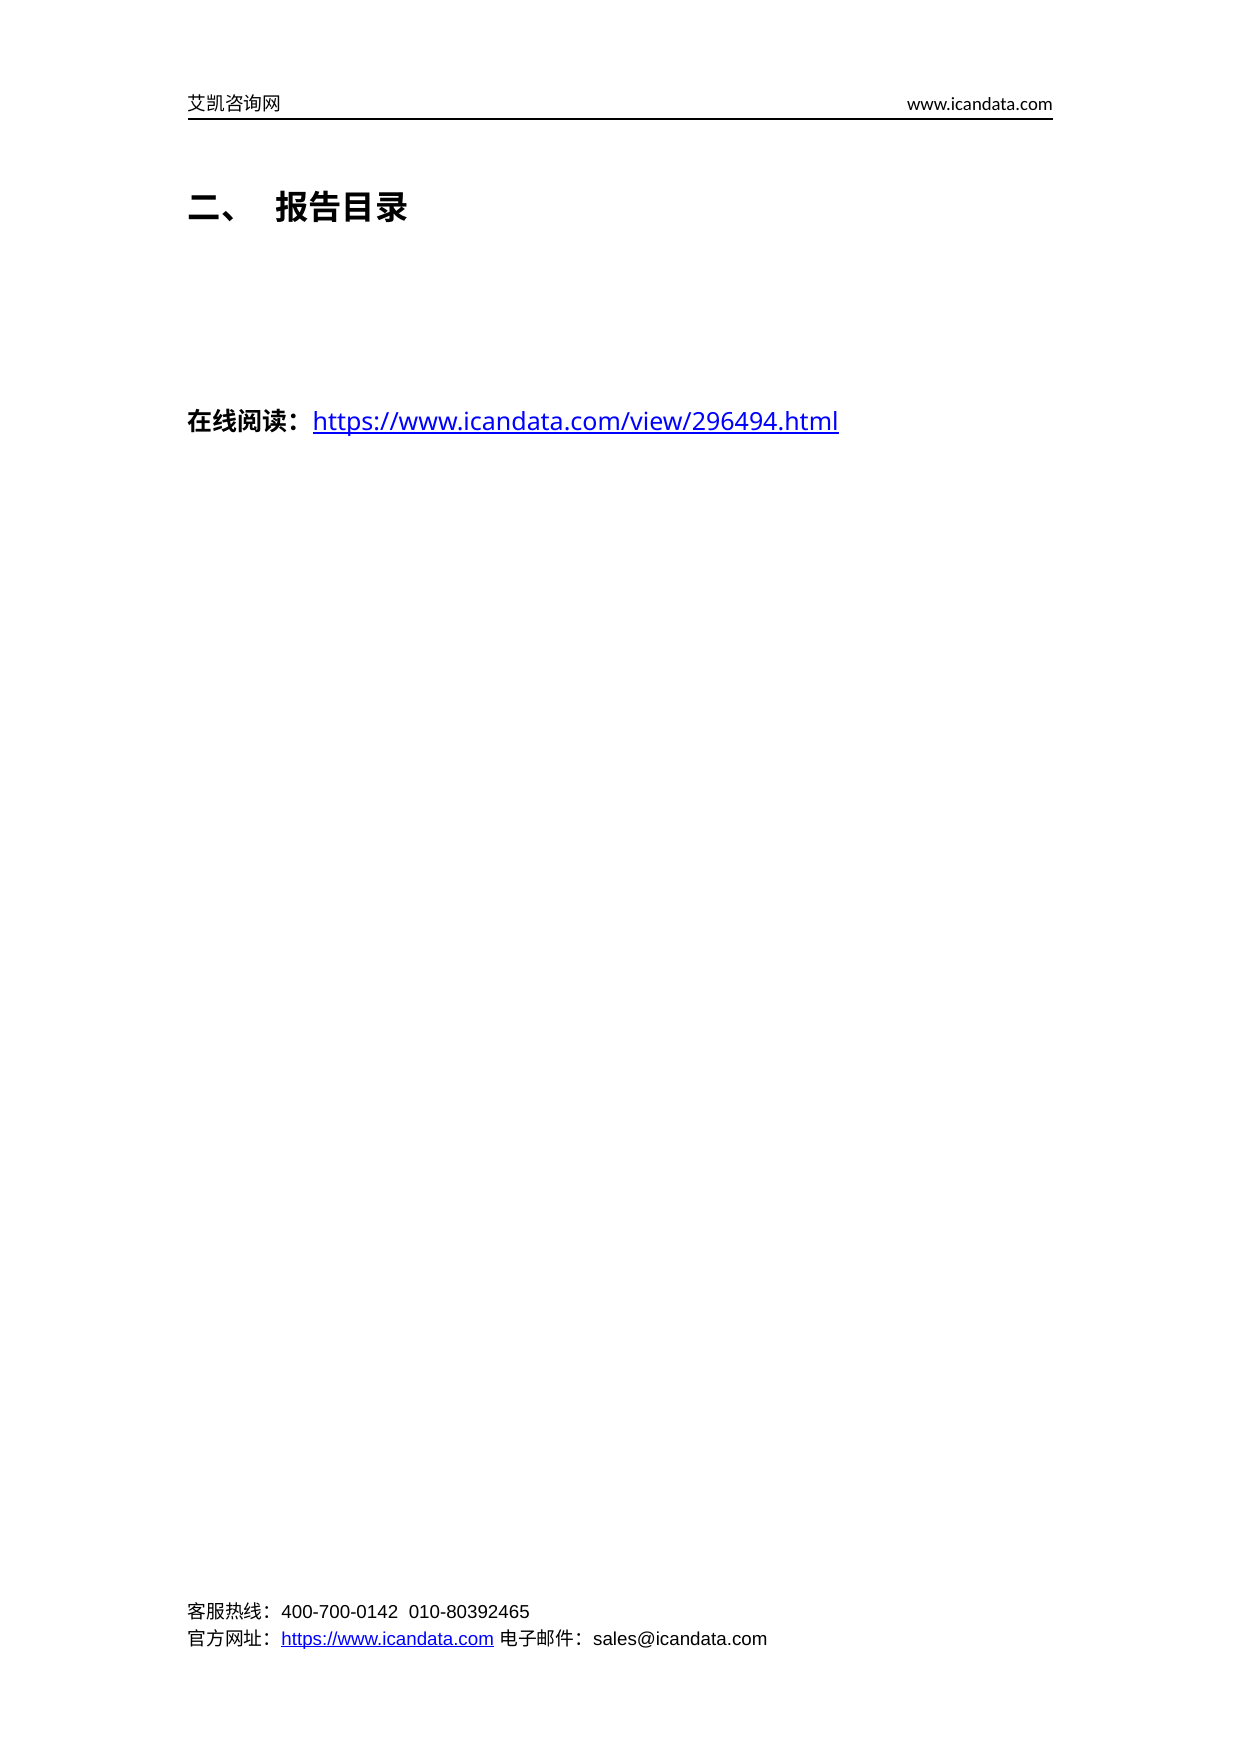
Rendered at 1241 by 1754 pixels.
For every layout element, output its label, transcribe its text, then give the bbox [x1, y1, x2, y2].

subtitle 报告目录 [187, 172, 1053, 237]
text 在线阅读：https://www.icandata.com/view/296494.html [187, 387, 1053, 452]
